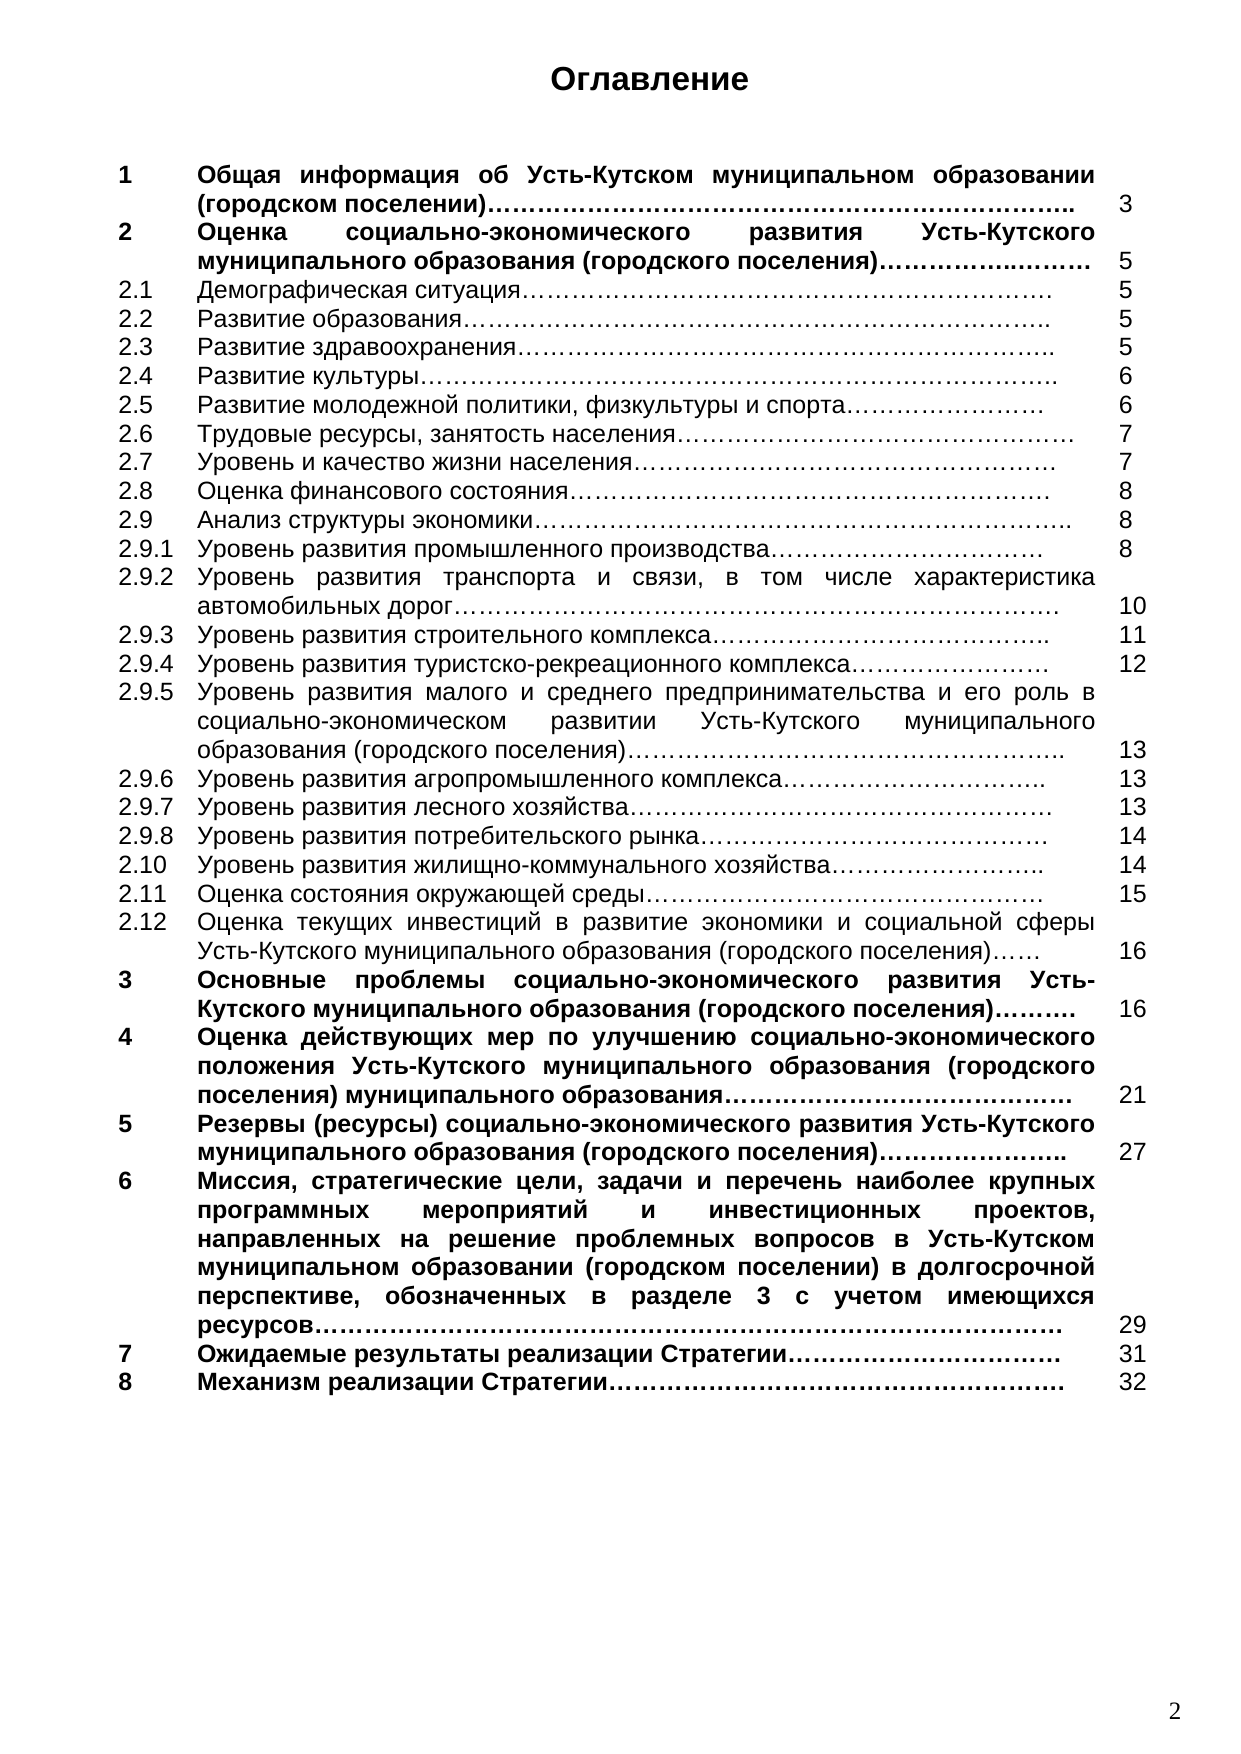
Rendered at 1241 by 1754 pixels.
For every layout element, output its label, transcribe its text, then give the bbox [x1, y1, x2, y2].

table_cell Уровень развития строительного комплекса………………………………….. [186, 620, 1107, 648]
table_cell 5 [1108, 304, 1192, 332]
table_cell 2.5 [107, 390, 186, 418]
table_cell Ожидаемые результаты реализации Стратегии…………………………… [186, 1339, 1107, 1367]
table_cell Уровень и качество жизни населения…………………………………………… [186, 447, 1107, 476]
table_cell Уровень развития жилищно-коммунального хозяйства…………………….. [186, 850, 1107, 878]
table_cell 5 [1108, 217, 1192, 275]
table_cell 5 [1108, 332, 1192, 361]
table_cell Оценка действующих мер по улучшению социально-экономического положения Усть-Кутского муниципального образования (городского поселения) муниципального образования…………………………………… [186, 1022, 1107, 1108]
table_cell Основные проблемы социально-экономического развития Усть-Кутского муниципального образования (городского поселения)………. [186, 965, 1107, 1022]
table_cell Уровень развития туристско-рекреационного комплекса…………………… [186, 649, 1107, 677]
table_cell 15 [1108, 879, 1192, 907]
table_cell Демографическая ситуация………………………………………………………. [186, 275, 1107, 303]
table_header Общая информация об Усть-Кутском муниципальном образовании (городском поселении)…………………………………………………………….. [186, 160, 1107, 217]
table_cell 2.9.2 [107, 562, 186, 620]
table_cell 2.11 [107, 879, 186, 907]
table_cell Оценка финансового состояния…………………………………………………. [186, 476, 1107, 505]
table_cell 2.9 [107, 505, 186, 533]
table_cell 14 [1108, 821, 1192, 850]
table_cell Уровень развития лесного хозяйства…………………………………………… [186, 792, 1107, 821]
table_cell Развитие культуры………………………………………………………………….. [186, 361, 1107, 390]
table_cell 4 [107, 1022, 186, 1108]
table_cell Трудовые ресурсы, занятость населения………………………………………… [186, 419, 1107, 447]
table_cell 2.9.4 [107, 649, 186, 677]
table_cell 2.7 [107, 447, 186, 476]
table_cell 2.10 [107, 850, 186, 878]
table_cell 8 [107, 1367, 186, 1396]
table_cell Оценка текущих инвестиций в развитие экономики и социальной сферы Усть-Кутского муниципального образования (городского поселения)…… [186, 907, 1107, 965]
table_cell 27 [1108, 1109, 1192, 1166]
table_cell 2.6 [107, 419, 186, 447]
table_cell 31 [1108, 1339, 1192, 1367]
table_cell 2.9.5 [107, 677, 186, 763]
table_cell Оценка состояния окружающей среды………………………………………… [186, 879, 1107, 907]
table_cell 2.4 [107, 361, 186, 390]
table_cell 16 [1108, 907, 1192, 965]
table_cell 2.9.1 [107, 534, 186, 562]
table_cell 12 [1108, 649, 1192, 677]
table_cell 13 [1108, 764, 1192, 792]
table_cell Развитие образования…………………………………………………………….. [186, 304, 1107, 332]
table_cell 2.9.3 [107, 620, 186, 648]
table_cell 6 [1108, 361, 1192, 390]
table_cell 2.1 [107, 275, 186, 303]
table_cell 7 [107, 1339, 186, 1367]
table_cell Оценка социально-экономического развития Усть-Кутского муниципального образования (городского поселения)……………..……… [186, 217, 1107, 275]
table_cell 2.9.7 [107, 792, 186, 821]
table_cell 2.3 [107, 332, 186, 361]
table_cell 2.2 [107, 304, 186, 332]
table_cell 2 [107, 217, 186, 275]
table_header 3 [1108, 160, 1192, 217]
table_cell 13 [1108, 677, 1192, 763]
table_cell 7 [1108, 419, 1192, 447]
table_cell 8 [1108, 534, 1192, 562]
table_cell 11 [1108, 620, 1192, 648]
table_cell Уровень развития транспорта и связи, в том числе характеристика автомобильных дорог………………………………………………………………. [186, 562, 1107, 620]
table_cell 2.8 [107, 476, 186, 505]
table_cell 16 [1108, 965, 1192, 1022]
table_cell 7 [1108, 447, 1192, 476]
table_cell Анализ структуры экономики……………………………………………………….. [186, 505, 1107, 533]
table_cell 2.9.8 [107, 821, 186, 850]
table_cell Уровень развития агропромышленного комплекса………………………….. [186, 764, 1107, 792]
table_cell 2.9.6 [107, 764, 186, 792]
table_cell 32 [1108, 1367, 1192, 1396]
table_cell Уровень развития малого и среднего предпринимательства и его роль в социально-экономическом развитии Усть-Кутского муниципального образования (городского поселения)…………………………………………….. [186, 677, 1107, 763]
table_cell Миссия, стратегические цели, задачи и перечень наиболее крупных программных мероприятий и инвестиционных проектов, направленных на решение проблемных вопросов в Усть-Кутском муниципальном образовании (городском поселении) в долгосрочной перспективе, обозначенных в разделе 3 с учетом имеющихся ресурсов……………………………………………………………………………… [186, 1166, 1107, 1338]
text Оглавление [118, 59, 1181, 97]
table_cell Механизм реализации Стратегии………………………………………………. [186, 1367, 1107, 1396]
table_cell Уровень развития потребительского рынка…………………………………… [186, 821, 1107, 850]
table_cell Развитие здравоохранения……………………………………………………….. [186, 332, 1107, 361]
table_header 1 [107, 160, 186, 217]
table_cell Уровень развития промышленного производства…………………………… [186, 534, 1107, 562]
table_cell 8 [1108, 476, 1192, 505]
table_cell 8 [1108, 505, 1192, 533]
table_cell 5 [107, 1109, 186, 1166]
table_cell 10 [1108, 562, 1192, 620]
table_cell 21 [1108, 1022, 1192, 1108]
table_cell 29 [1108, 1166, 1192, 1338]
table_cell Развитие молодежной политики, физкультуры и спорта…………………… [186, 390, 1107, 418]
table_cell 5 [1108, 275, 1192, 303]
table_cell 14 [1108, 850, 1192, 878]
table_cell 6 [1108, 390, 1192, 418]
table_cell 13 [1108, 792, 1192, 821]
table_cell Резервы (ресурсы) социально-экономического развития Усть-Кутского муниципального образования (городского поселения)………………….. [186, 1109, 1107, 1166]
table_cell 6 [107, 1166, 186, 1338]
table_cell 3 [107, 965, 186, 1022]
table_cell 2.12 [107, 907, 186, 965]
